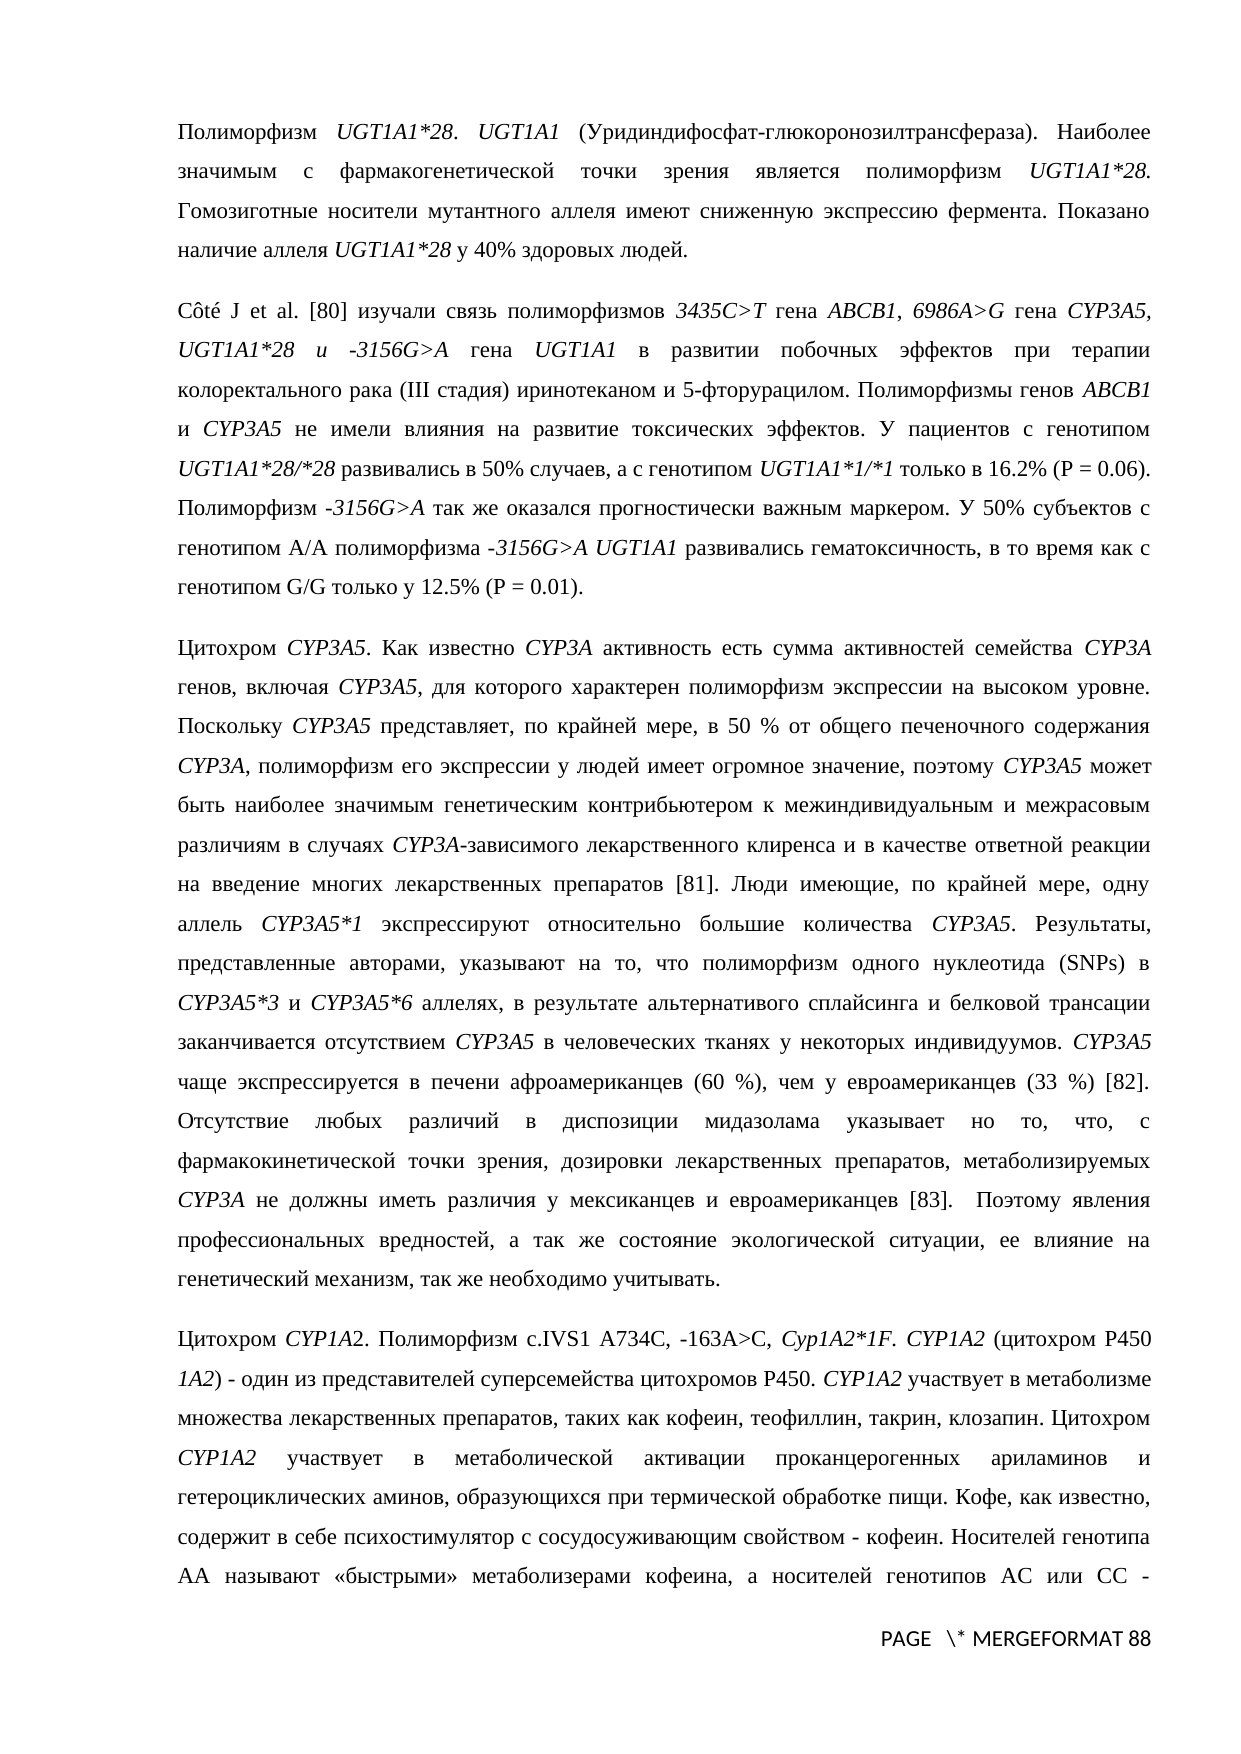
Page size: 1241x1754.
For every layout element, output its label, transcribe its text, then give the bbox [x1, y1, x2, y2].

text Цитохром CYP3A5. Как известно CYP3A активность есть сумма активностей семейства CYP3A генов, включая CYP3A5, для которого характерен полиморфизм экспрессии на высоком уровне. Поскольку CYP3A5 представляет, по крайней мере, в 50 % от общего печеночного содержания CYP3A, полиморфизм его экспрессии у людей имеет огромное значение, поэтому CYP3A5 может быть наиболее значимым генетическим контрибьютером к межиндивидуальным и межрасовым различиям в случаях CYP3A-зависимого лекарственного клиренса и в качестве ответной реакции на введение многих лекарственных препаратов [81]. Люди имеющие, по крайней мере, одну аллель CYP3A5*1 экспрессируют относительно большие количества CYP3A5. Результаты, представленные авторами, указывают на то, что полиморфизм одного нуклеотида (SNPs) в CYP3A5*3 и CYP3A5*6 аллелях, в результате альтернативого сплайсинга и белковой трансации заканчивается отсутствием CYP3A5 в человеческих тканях у некоторых индивидуумов. CYP3A5 чаще экспрессируется в печени афроамериканцев (60 %), чем у евроамериканцев (33 %) [82]. Отсутствие любых различий в диспозиции мидазолама указывает но то, что, с фармакокинетической точки зрения, дозировки лекарственных препаратов, метаболизируемых CYP3A не должны иметь различия у мексиканцев и евроамериканцев [83]. Поэтому явления профессиональных вредностей, а так же состояние экологической ситуации, ее влияние на генетический механизм, так же необходимо учитывать. [177, 633, 1152, 1292]
text Полиморфизм UGT1A1*28. UGT1A1 (Уридиндифосфат-глюкоронозилтрансфераза). Наиболее значимым с фармакогенетической точки зрения является полиморфизм UGT1A1*28. Гомозиготные носители мутантного аллеля имеют сниженную экспрессию фермента. Показано наличие аллеля UGT1A1*28 у 40% здоровых людей. [177, 118, 1152, 263]
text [177, 1326, 1152, 1589]
text Côté J et al. [80] изучали связь полиморфизмов 3435C>T гена ABCB1, 6986A>G гена CYP3A5, UGT1A1*28 и -3156G>A гена UGT1A1 в развитии побочных эффектов при терапии колоректального рака (III стадия) иринотеканом и 5-фторурацилом. Полиморфизмы генов ABCB1 и CYP3A5 не имели влияния на развитие токсических эффектов. У пациентов с генотипом UGT1A1*28/*28 развивались в 50% случаев, а с генотипом UGT1A1*1/*1 только в 16.2% (P = 0.06). Полиморфизм -3156G>A так же оказался прогностически важным маркером. У 50% субъектов с генотипом A/A полиморфизма -3156G>A UGT1A1 развивались гематоксичность, в то время как с генотипом G/G только у 12.5% (P = 0.01). [177, 297, 1152, 599]
